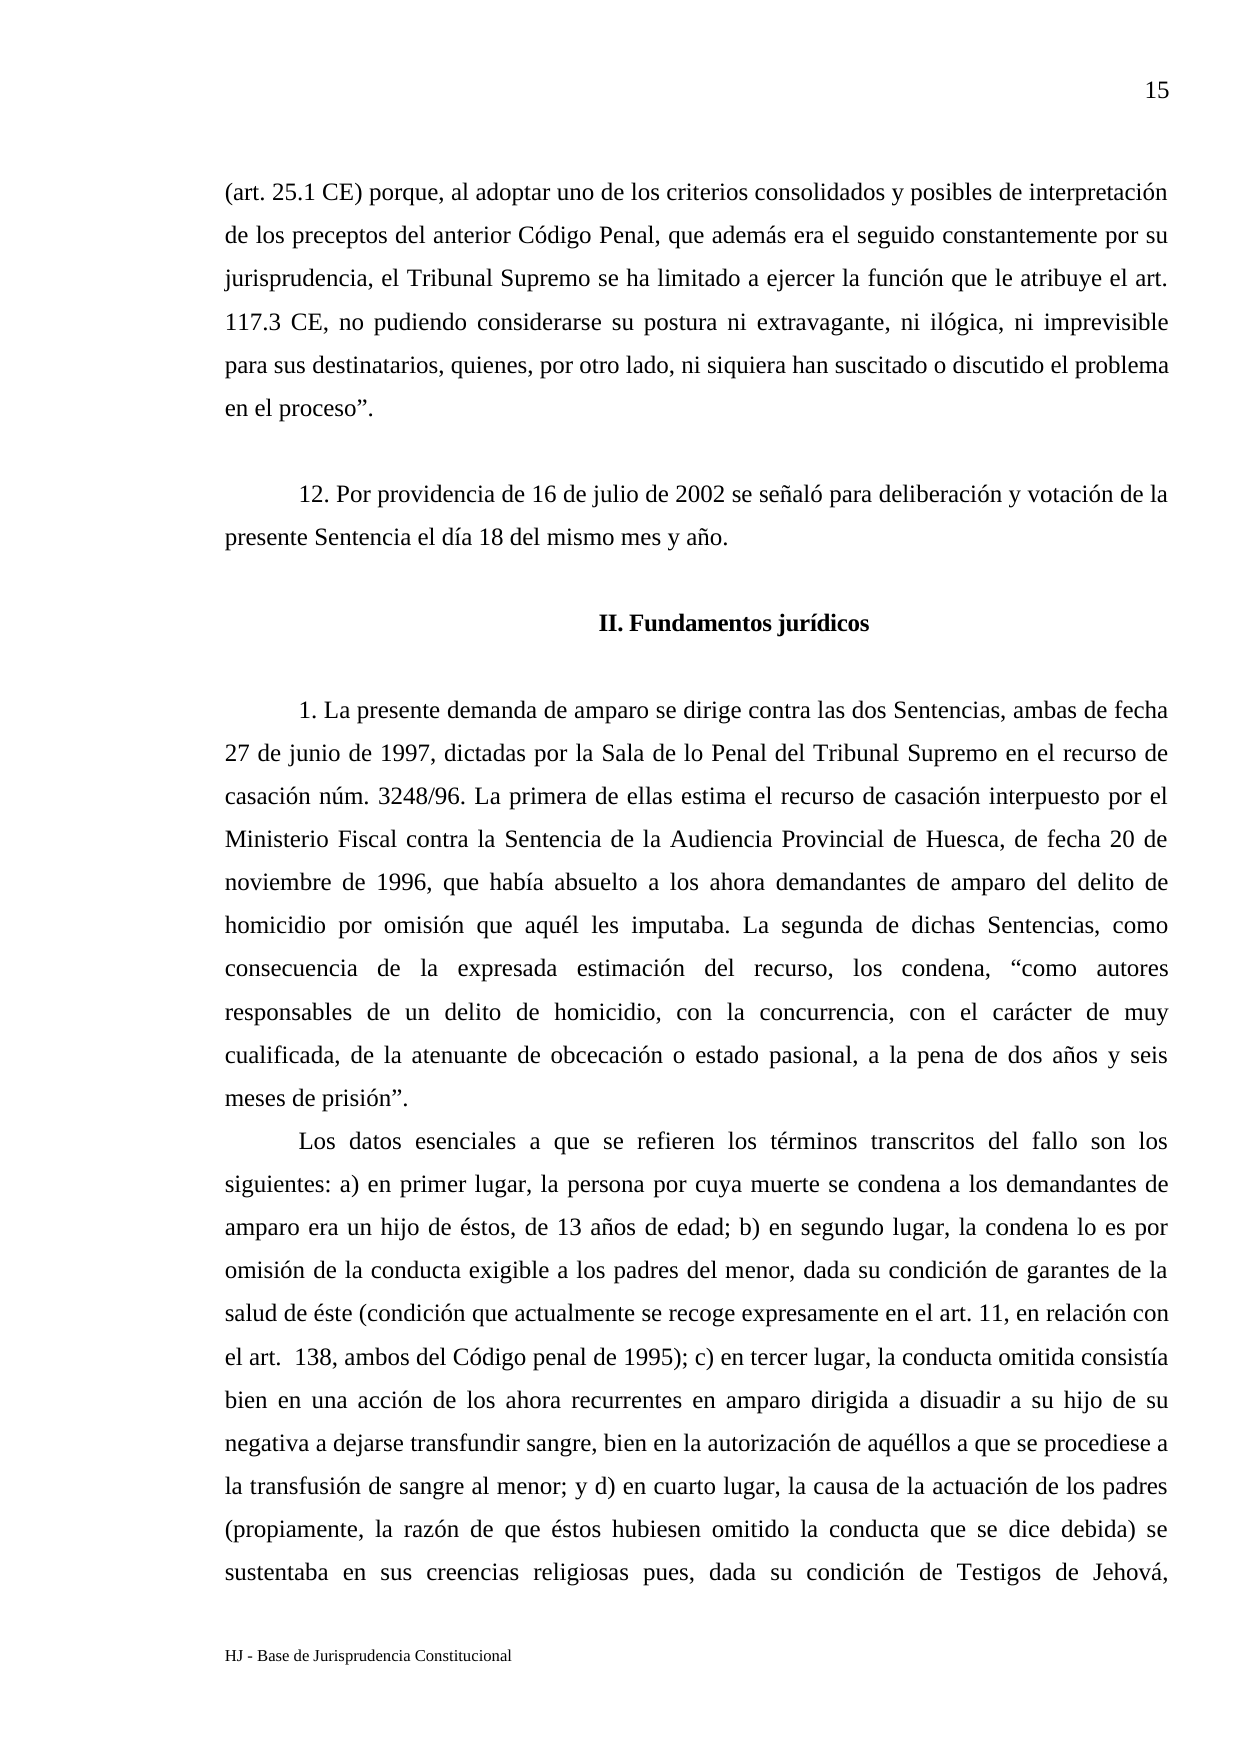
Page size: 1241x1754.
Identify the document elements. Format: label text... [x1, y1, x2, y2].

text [224, 177, 1169, 422]
text 1. La presente demanda de amparo se dirige contra las dos Sentencias, ambas de fecha 27 de junio de 1997, dictadas por la Sala de lo Penal del Tribunal Supremo en el recurso de casación núm. 3248/96. La primera de ellas estima el recurso de casación interpuesto por el Ministerio Fiscal contra la Sentencia de la Audiencia Provincial de Huesca, de fecha 20 de noviembre de 1996, que había absuelto a los ahora demandantes de amparo del delito de homicidio por omisión que aquél les imputaba. La segunda de dichas Sentencias, como consecuencia de la expresada estimación del recurso, los condena, “como autores responsables de un delito de homicidio, con la concurrencia, con el carácter de muy cualificada, de la atenuante de obcecación o estado pasional, a la pena de dos años y seis meses de prisión”. [224, 695, 1169, 1112]
text 12. Por providencia de 16 de julio de 2002 se señaló para deliberación y votación de la presente Sentencia el día 18 del mismo mes y año. [224, 479, 1169, 551]
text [224, 1126, 1169, 1586]
subtitle II. Fundamentos jurídicos [224, 608, 1169, 637]
